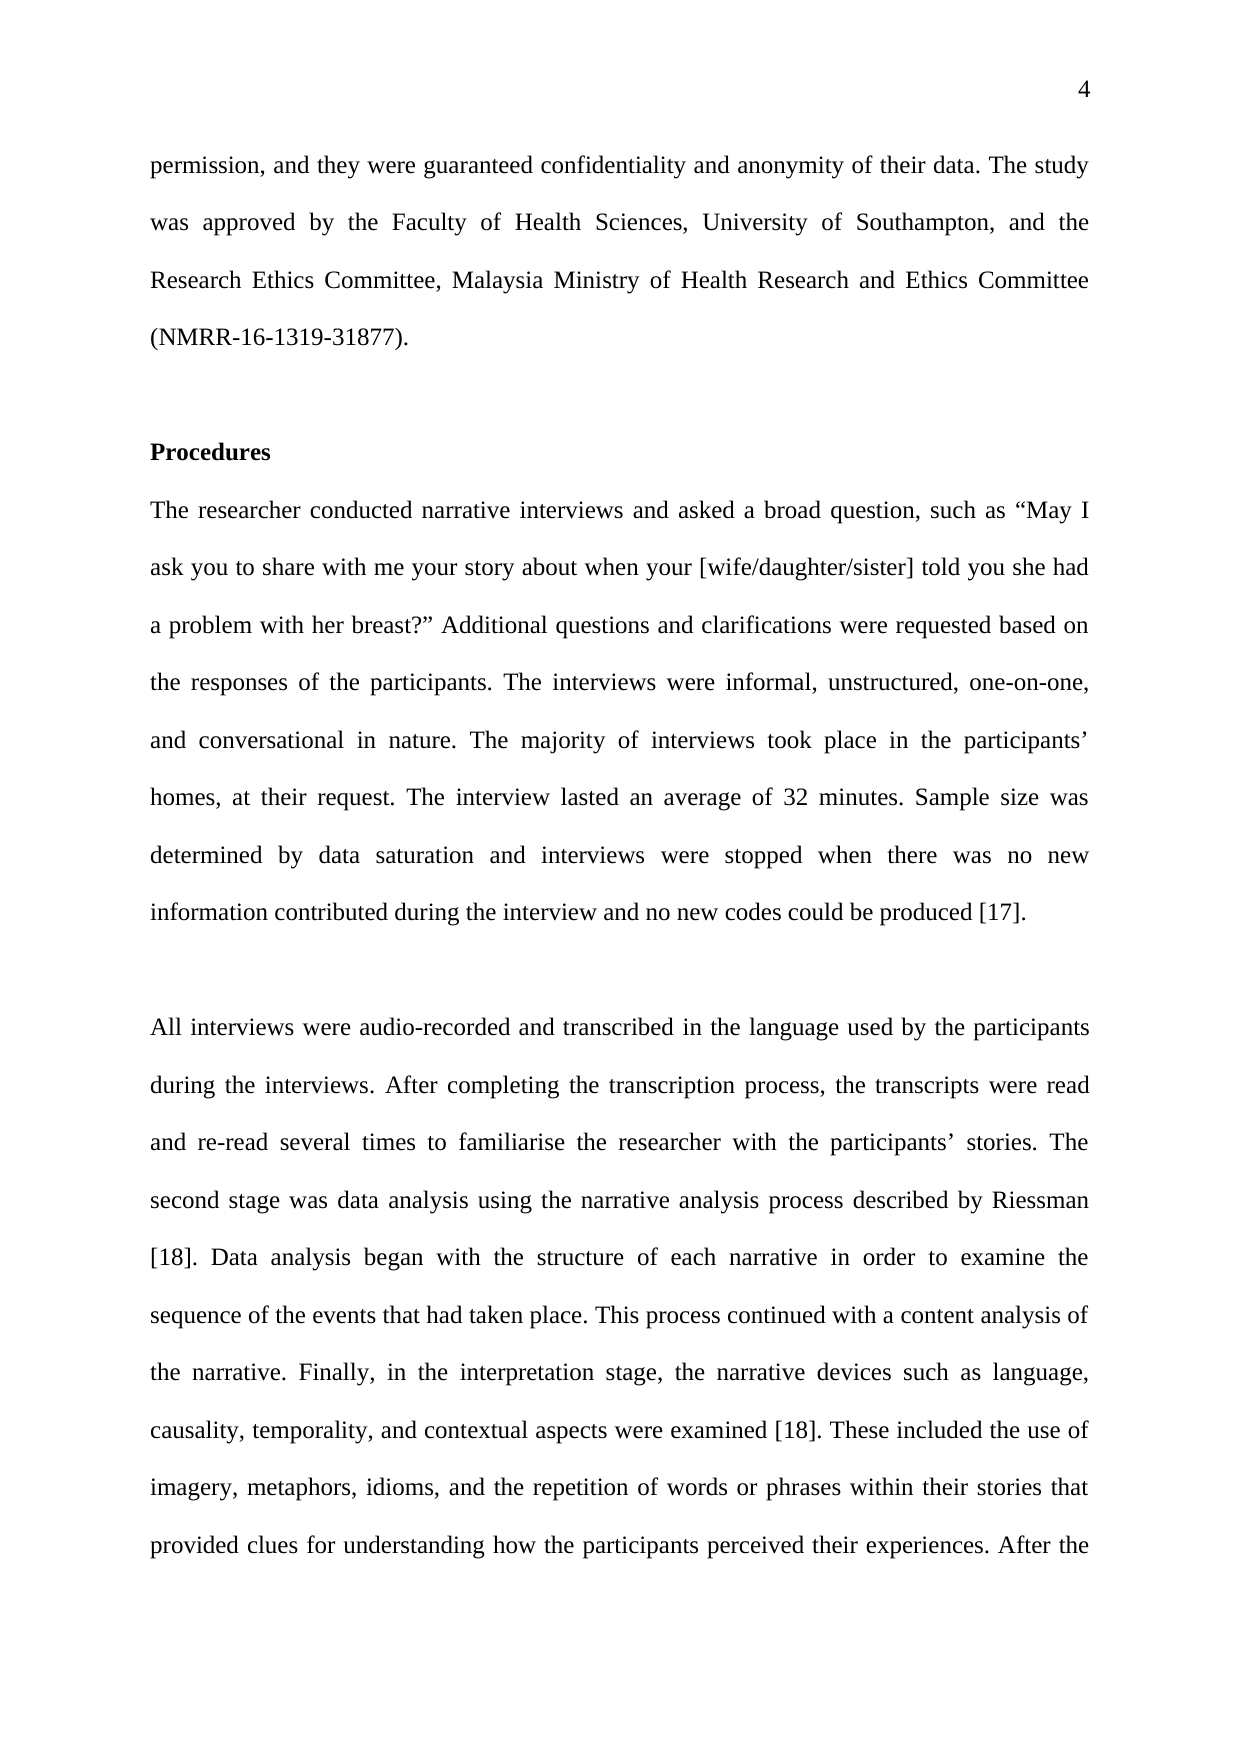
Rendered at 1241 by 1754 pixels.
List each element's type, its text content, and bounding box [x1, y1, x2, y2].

text The researcher conducted narrative interviews and asked a broad question, such as “May I ask you to share with me your story about when your [wife/daughter/sister] told you she had a problem with her breast?” Additional questions and clarifications were requested based on the responses of the participants. The interviews were informal, unstructured, one-on-one, and conversational in nature. The majority of interviews took place in the participants’ homes, at their request. The interview lasted an average of 32 minutes. Sample size was determined by data saturation and interviews were stopped when there was no new information contributed during the interview and no new codes could be produced [17]. [150, 495, 1090, 926]
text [150, 1012, 1090, 1559]
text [150, 150, 1090, 351]
text Procedures [150, 437, 1090, 466]
